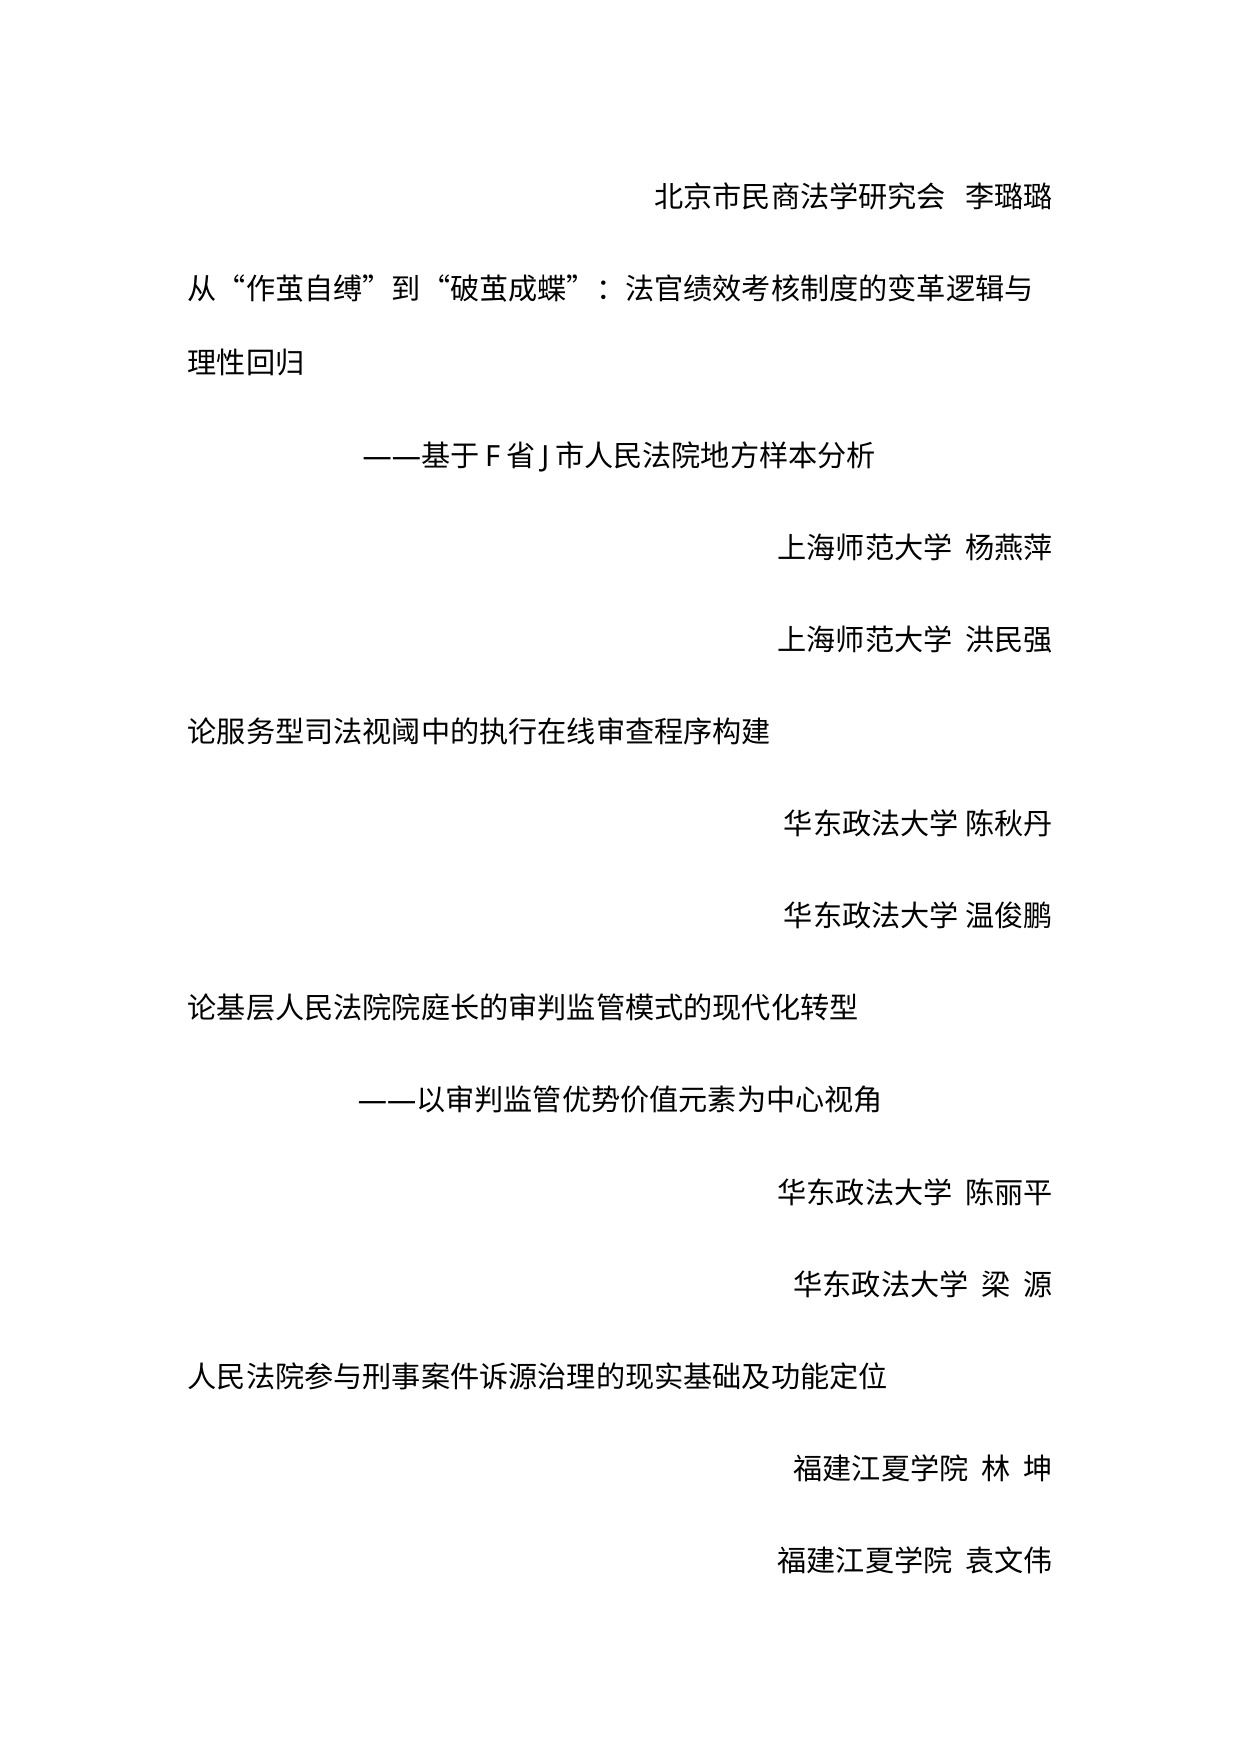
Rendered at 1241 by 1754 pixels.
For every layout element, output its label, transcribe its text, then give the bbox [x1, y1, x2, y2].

text 福建江夏学院 袁文伟 [187, 1526, 1053, 1591]
text 论服务型司法视阈中的执行在线审查程序构建 [187, 697, 1053, 762]
text 人民法院参与刑事案件诉源治理的现实基础及功能定位 [187, 1342, 1053, 1407]
text 福建江夏学院 林 坤 [187, 1434, 1053, 1499]
text 华东政法大学 温俊鹏 [187, 881, 1053, 946]
text 上海师范大学 杨燕萍 [187, 513, 1053, 578]
text 上海师范大学 洪民强 [187, 605, 1053, 670]
text 华东政法大学 陈秋丹 [187, 789, 1053, 854]
text 北京市民商法学研究会 李璐璐 [187, 162, 1053, 227]
text 从“作茧自缚”到“破茧成蝶”：法官绩效考核制度的变革逻辑与理性回归 [187, 254, 1053, 394]
text 论基层人民法院院庭长的审判监管模式的现代化转型 [187, 973, 1053, 1038]
text 华东政法大学 梁 源 [187, 1250, 1053, 1315]
text ——基于F省J市人民法院地方样本分析 [187, 421, 1053, 486]
text ——以审判监管优势价值元素为中心视角 [187, 1066, 1053, 1131]
text 华东政法大学 陈丽平 [187, 1158, 1053, 1223]
